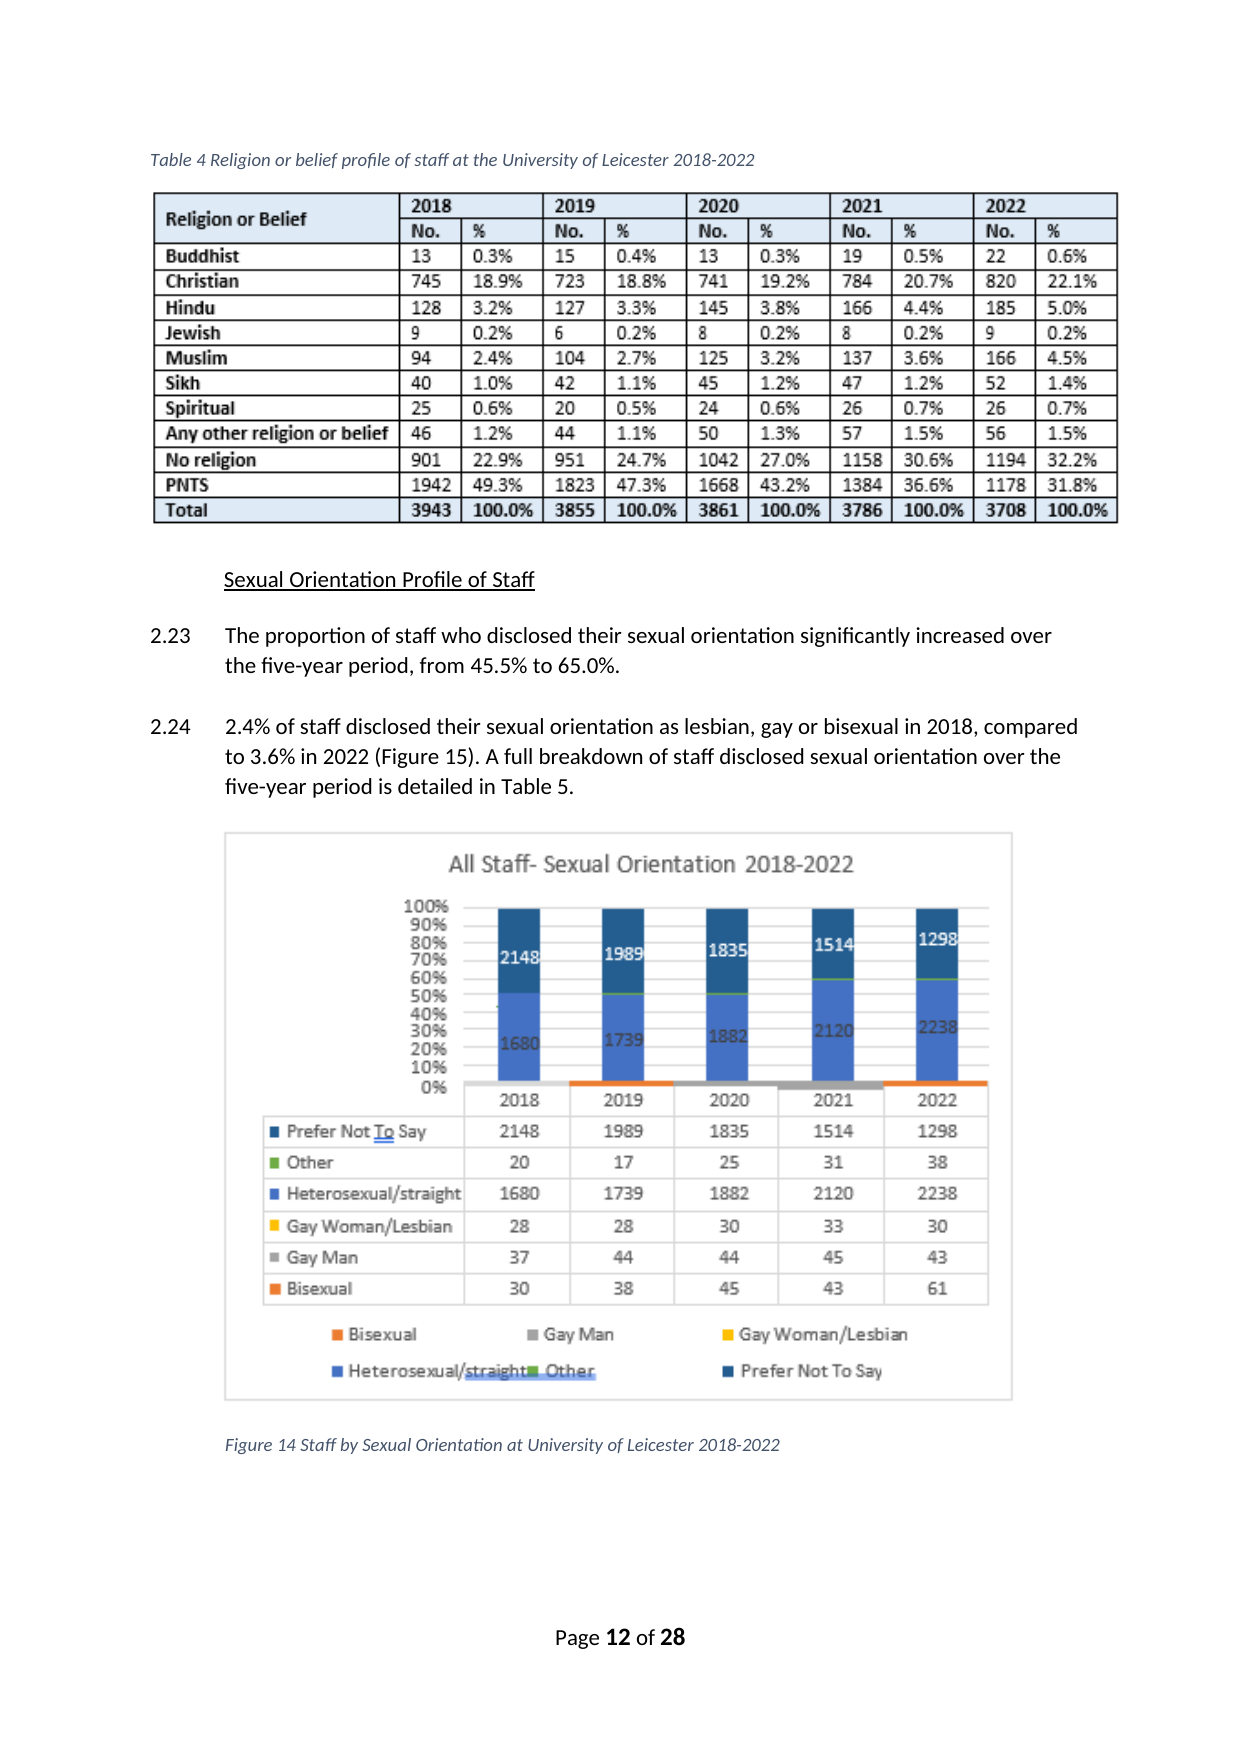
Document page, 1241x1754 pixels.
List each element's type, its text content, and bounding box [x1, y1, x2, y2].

text Sexual Orientation Profile of Staff [224, 565, 1240, 593]
picture [147, 191, 1125, 532]
picture [221, 827, 1026, 1414]
list The proportion of staff who disclosed their sexual orientation significantly increased over the five-year period, from 45.5% to 65.0%. [150, 621, 1055, 679]
list 2.4% of staff disclosed their sexual orientation as lesbian, gay or bisexual in 2018, compared to 3.6% in 2022 (Figure 15). A full breakdown of staff disclosed sexual orientation over the five-year period is detailed in Table 5. [150, 712, 1081, 800]
text Figure 14 Staff by Sexual Orientation at University of Leicester 2018-2022 [225, 1433, 1240, 1456]
text Table 4 Religion or belief profile of staff at the University of Leicester 2018-2022 [150, 148, 1240, 171]
